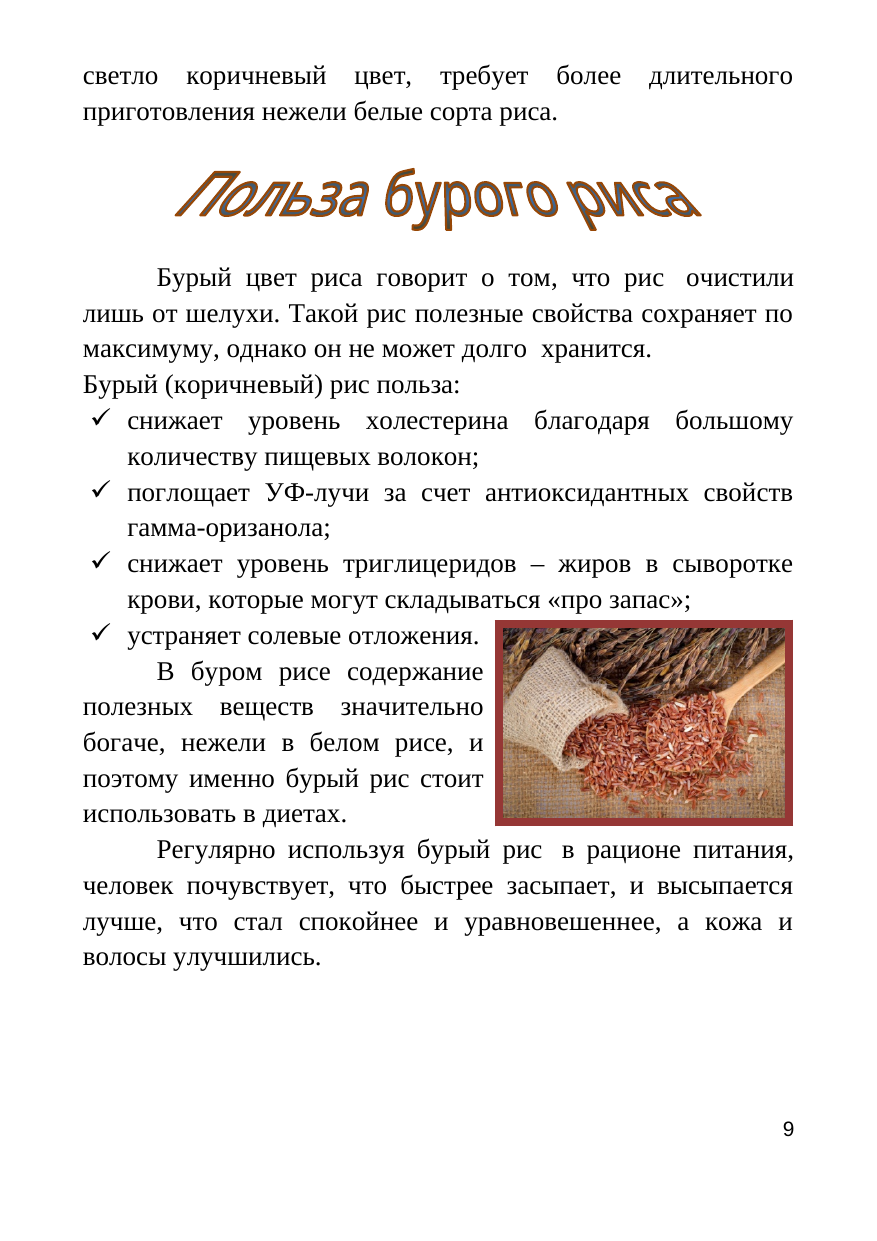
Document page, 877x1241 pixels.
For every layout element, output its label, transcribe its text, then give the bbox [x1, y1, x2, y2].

list поглощает УФ-лучи за счет антиоксидантных свойств гамма-оризанола; [89, 476, 794, 543]
list снижает уровень холестерина благодаря большому количеству пищевых волокон; [89, 404, 794, 471]
text Бурый цвет риса говорит о том, что рис очистили лишь от шелухи. Такой рис полезные свойства сохраняет по максимуму, однако он не может долго хранится. [83, 261, 794, 364]
text Бурый (коричневый) рис польза: [83, 368, 794, 399]
picture [503, 628, 785, 818]
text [83, 59, 794, 126]
list устраняет солевые отложения. [89, 619, 792, 650]
text Регулярно используя бурый рис в рационе питания, человек почувствует, что быстрее засыпает, и высыпается лучше, что стал спокойнее и уравновешеннее, а кожа и волосы улучшились. [83, 833, 794, 972]
list снижает уровень триглицеридов – жиров в сыворотке крови, которые могут складываться «про запас»; [89, 547, 794, 614]
